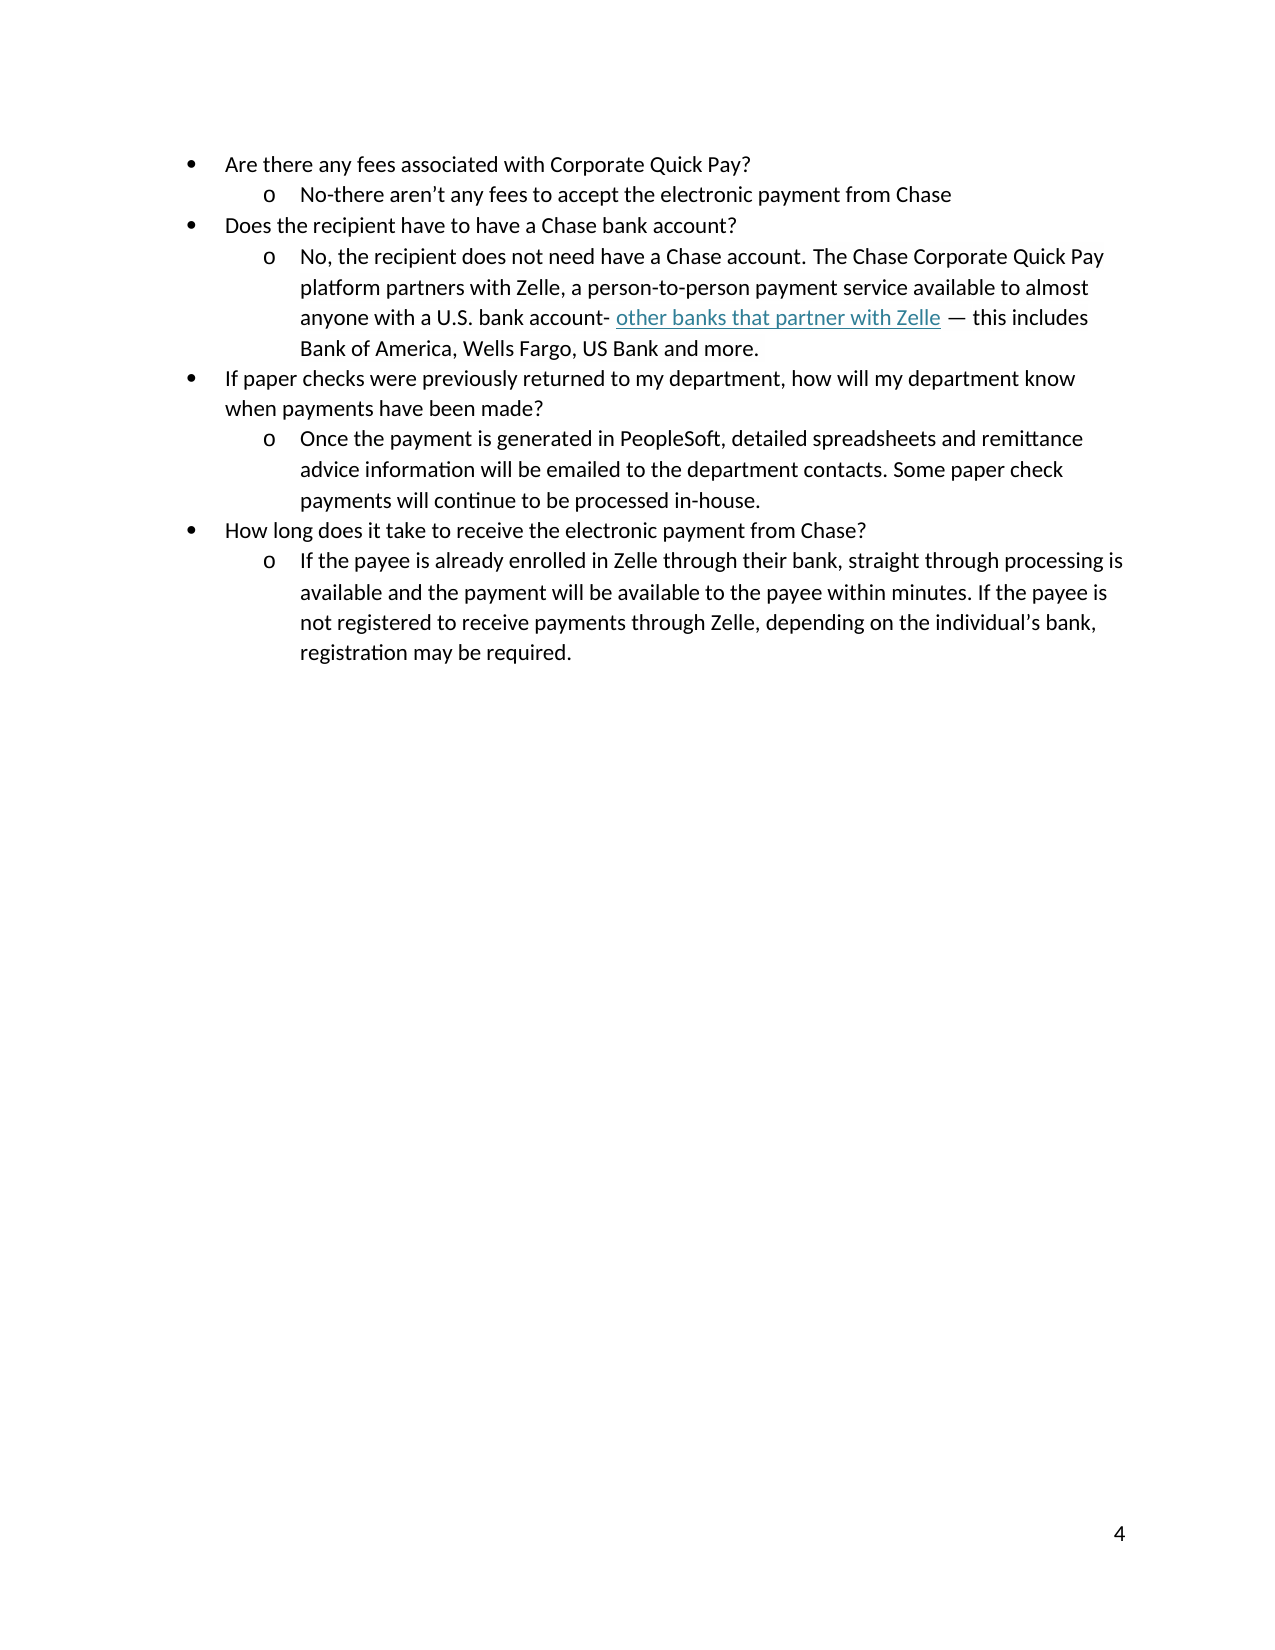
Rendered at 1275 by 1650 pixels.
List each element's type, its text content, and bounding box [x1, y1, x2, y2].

list Are there any fees associated with Corporate Quick Pay? [187, 150, 1125, 178]
list No-there aren’t any fees to accept the electronic payment from Chase [262, 180, 1125, 209]
list If paper checks were previously returned to my department, how will my department know when payments have been made? [187, 364, 1125, 422]
list Once the payment is generated in PeopleSoft, detailed spreadsheets and remittance advice information will be emailed to the department contacts. Some paper check payments will continue to be processed in-house. [262, 424, 1125, 514]
list If the payee is already enrolled in Zelle through their bank, straight through processing is available and the payment will be available to the payee within minutes. If the payee is not registered to receive payments through Zelle, depending on the individual’s bank, registration may be required. [262, 546, 1125, 666]
list How long does it take to receive the electronic payment from Chase? [187, 516, 1125, 544]
list No, the recipient does not need have a Chase account. The Chase Corporate Quick Pay platform partners with Zelle, a person-to-person payment service available to almost anyone with a U.S. bank account- other banks that partner with Zelle — this includes Bank of America, Wells Fargo, US Bank and more. [262, 242, 1125, 362]
list Does the recipient have to have a Chase bank account? [187, 212, 1125, 240]
